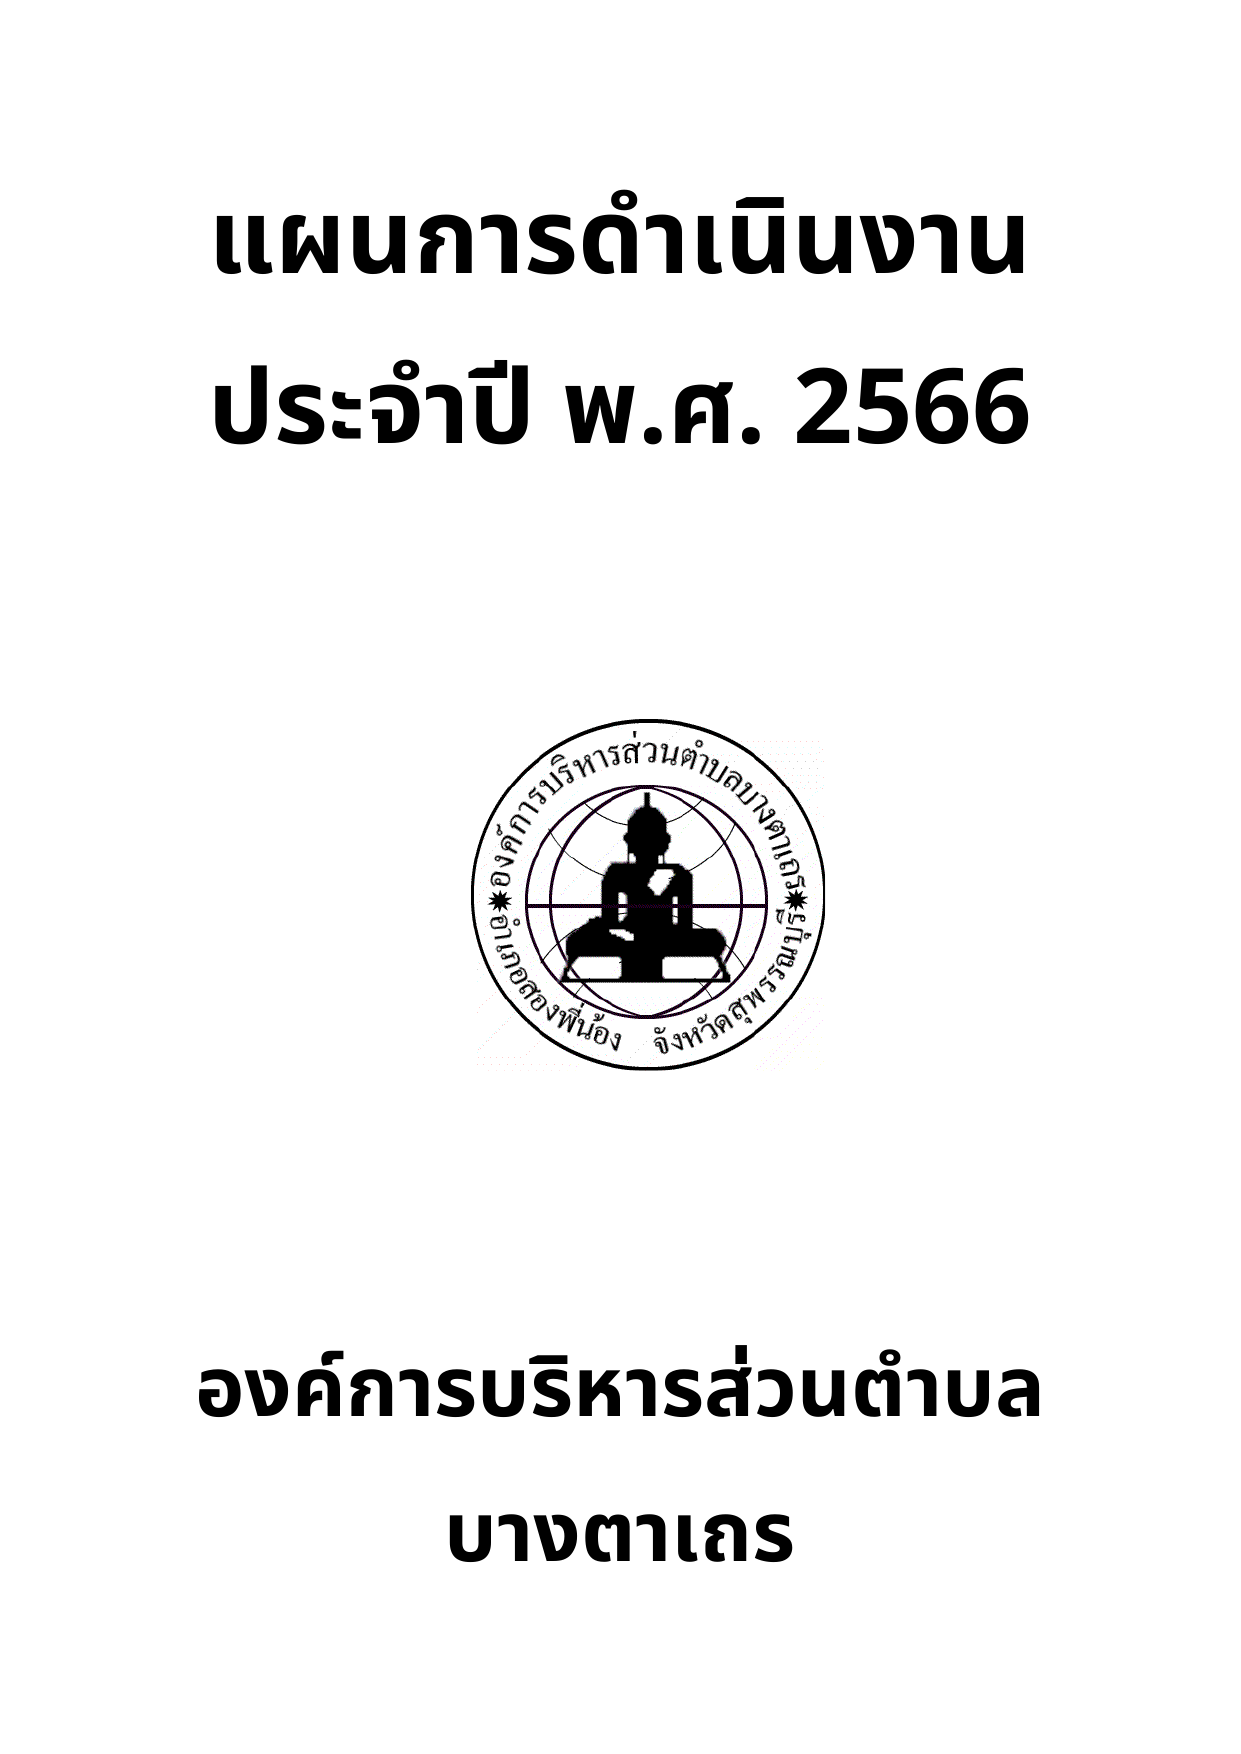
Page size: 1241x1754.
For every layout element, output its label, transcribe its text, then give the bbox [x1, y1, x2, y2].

picture [468, 717, 826, 1071]
subtitle ประจำปี พ.ศ. 2566 [150, 332, 1090, 491]
text องค์การบริหารส่วนตำบลบางตาเถร [150, 1328, 1090, 1598]
subtitle แผนการดำเนินงาน [150, 162, 1090, 320]
